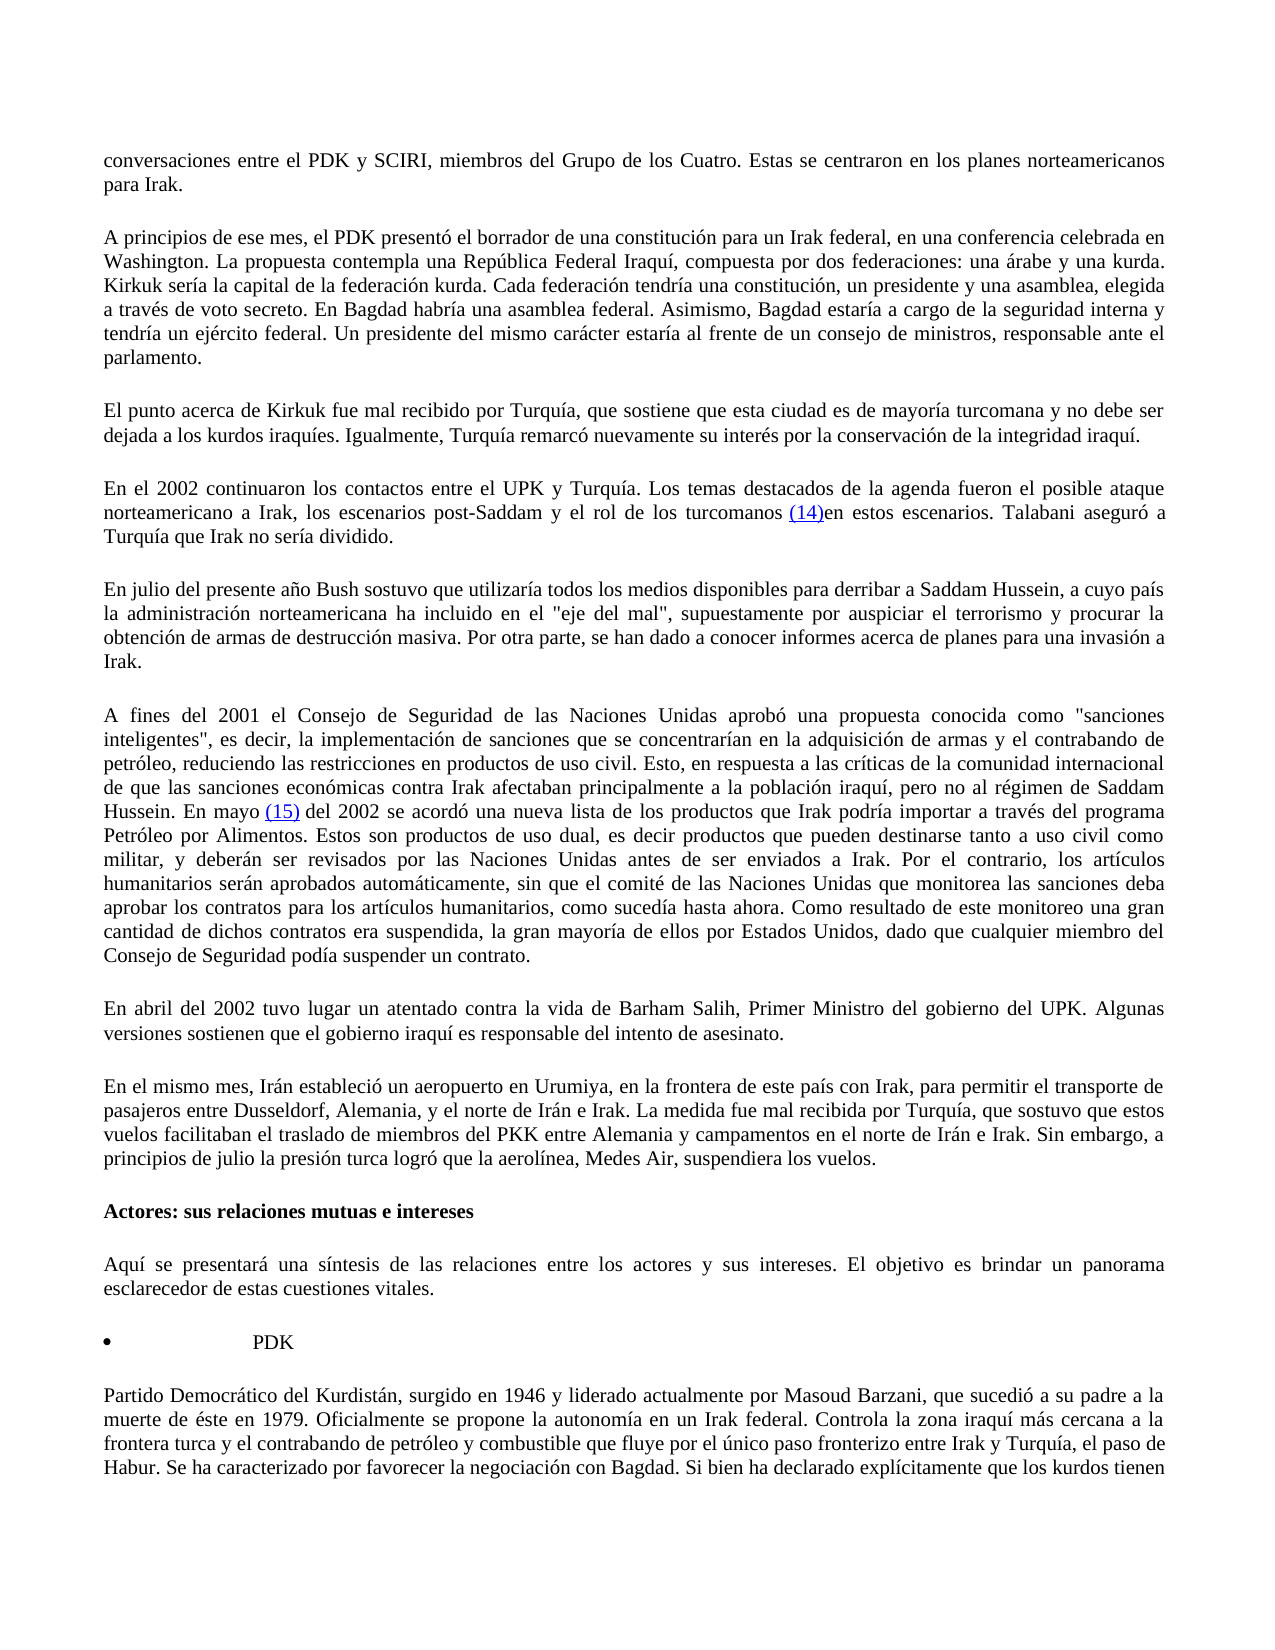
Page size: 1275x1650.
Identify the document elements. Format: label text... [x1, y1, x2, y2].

list PDK [103, 1329, 1167, 1354]
text A fines del 2001 el Consejo de Seguridad de las Naciones Unidas aprobó una propuesta conocida como "sanciones inteligentes", es decir, la implementación de sanciones que se concentrarían en la adquisición de armas y el contrabando de petróleo, reduciendo las restricciones en productos de uso civil. Esto, en respuesta a las críticas de la comunidad internacional de que las sanciones económicas contra Irak afectaban principalmente a la población iraquí, pero no al régimen de Saddam Hussein. En mayo (15) del 2002 se acordó una nueva lista de los productos que Irak podría importar a través del programa Petróleo por Alimentos. Estos son productos de uso dual, es decir productos que pueden destinarse tanto a uso civil como militar, y deberán ser revisados por las Naciones Unidas antes de ser enviados a Irak. Por el contrario, los artículos humanitarios serán aprobados automáticamente, sin que el comité de las Naciones Unidas que monitorea las sanciones deba aprobar los contratos para los artículos humanitarios, como sucedía hasta ahora. Como resultado de este monitoreo una gran cantidad de dichos contratos era suspendida, la gran mayoría de ellos por Estados Unidos, dado que cualquier miembro del Consejo de Seguridad podía suspender un contrato. [103, 702, 1167, 967]
text Aquí se presentará una síntesis de las relaciones entre los actores y sus intereses. El objetivo es brindar un panorama esclarecedor de estas cuestiones vitales. [103, 1252, 1167, 1300]
text En el mismo mes, Irán estableció un aeropuerto en Urumiya, en la frontera de este país con Irak, para permitir el transporte de pasajeros entre Dusseldorf, Alemania, y el norte de Irán e Irak. La medida fue mal recibida por Turquía, que sostuvo que estos vuelos facilitaban el traslado de miembros del PKK entre Alemania y campamentos en el norte de Irán e Irak. Sin embargo, a principios de julio la presión turca logró que la aerolínea, Medes Air, suspendiera los vuelos. [103, 1074, 1167, 1170]
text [103, 1383, 1167, 1479]
text Actores: sus relaciones mutuas e intereses [103, 1199, 1167, 1223]
text En el 2002 continuaron los contactos entre el UPK y Turquía. Los temas destacados de la agenda fueron el posible ataque norteamericano a Irak, los escenarios post-Saddam y el rol de los turcomanos (14)en estos escenarios. Talabani aseguró a Turquía que Irak no sería dividido. [103, 476, 1167, 548]
text En julio del presente año Bush sostuvo que utilizaría todos los medios disponibles para derribar a Saddam Hussein, a cuyo país la administración norteamericana ha incluido en el "eje del mal", supuestamente por auspiciar el terrorismo y procurar la obtención de armas de destrucción masiva. Por otra parte, se han dado a conocer informes acerca de planes para una invasión a Irak. [103, 577, 1167, 673]
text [103, 148, 1167, 196]
text A principios de ese mes, el PDK presentó el borrador de una constitución para un Irak federal, en una conferencia celebrada en Washington. La propuesta contempla una República Federal Iraquí, compuesta por dos federaciones: una árabe y una kurda. Kirkuk sería la capital de la federación kurda. Cada federación tendría una constitución, un presidente y una asamblea, elegida a través de voto secreto. En Bagdad habría una asamblea federal. Asimismo, Bagdad estaría a cargo de la seguridad interna y tendría un ejército federal. Un presidente del mismo carácter estaría al frente de un consejo de ministros, responsable ante el parlamento. [103, 225, 1167, 369]
text En abril del 2002 tuvo lugar un atentado contra la vida de Barham Salih, Primer Ministro del gobierno del UPK. Algunas versiones sostienen que el gobierno iraquí es responsable del intento de asesinato. [103, 996, 1167, 1044]
text El punto acerca de Kirkuk fue mal recibido por Turquía, que sostiene que esta ciudad es de mayoría turcomana y no debe ser dejada a los kurdos iraquíes. Igualmente, Turquía remarcó nuevamente su interés por la conservación de la integridad iraquí. [103, 398, 1167, 447]
